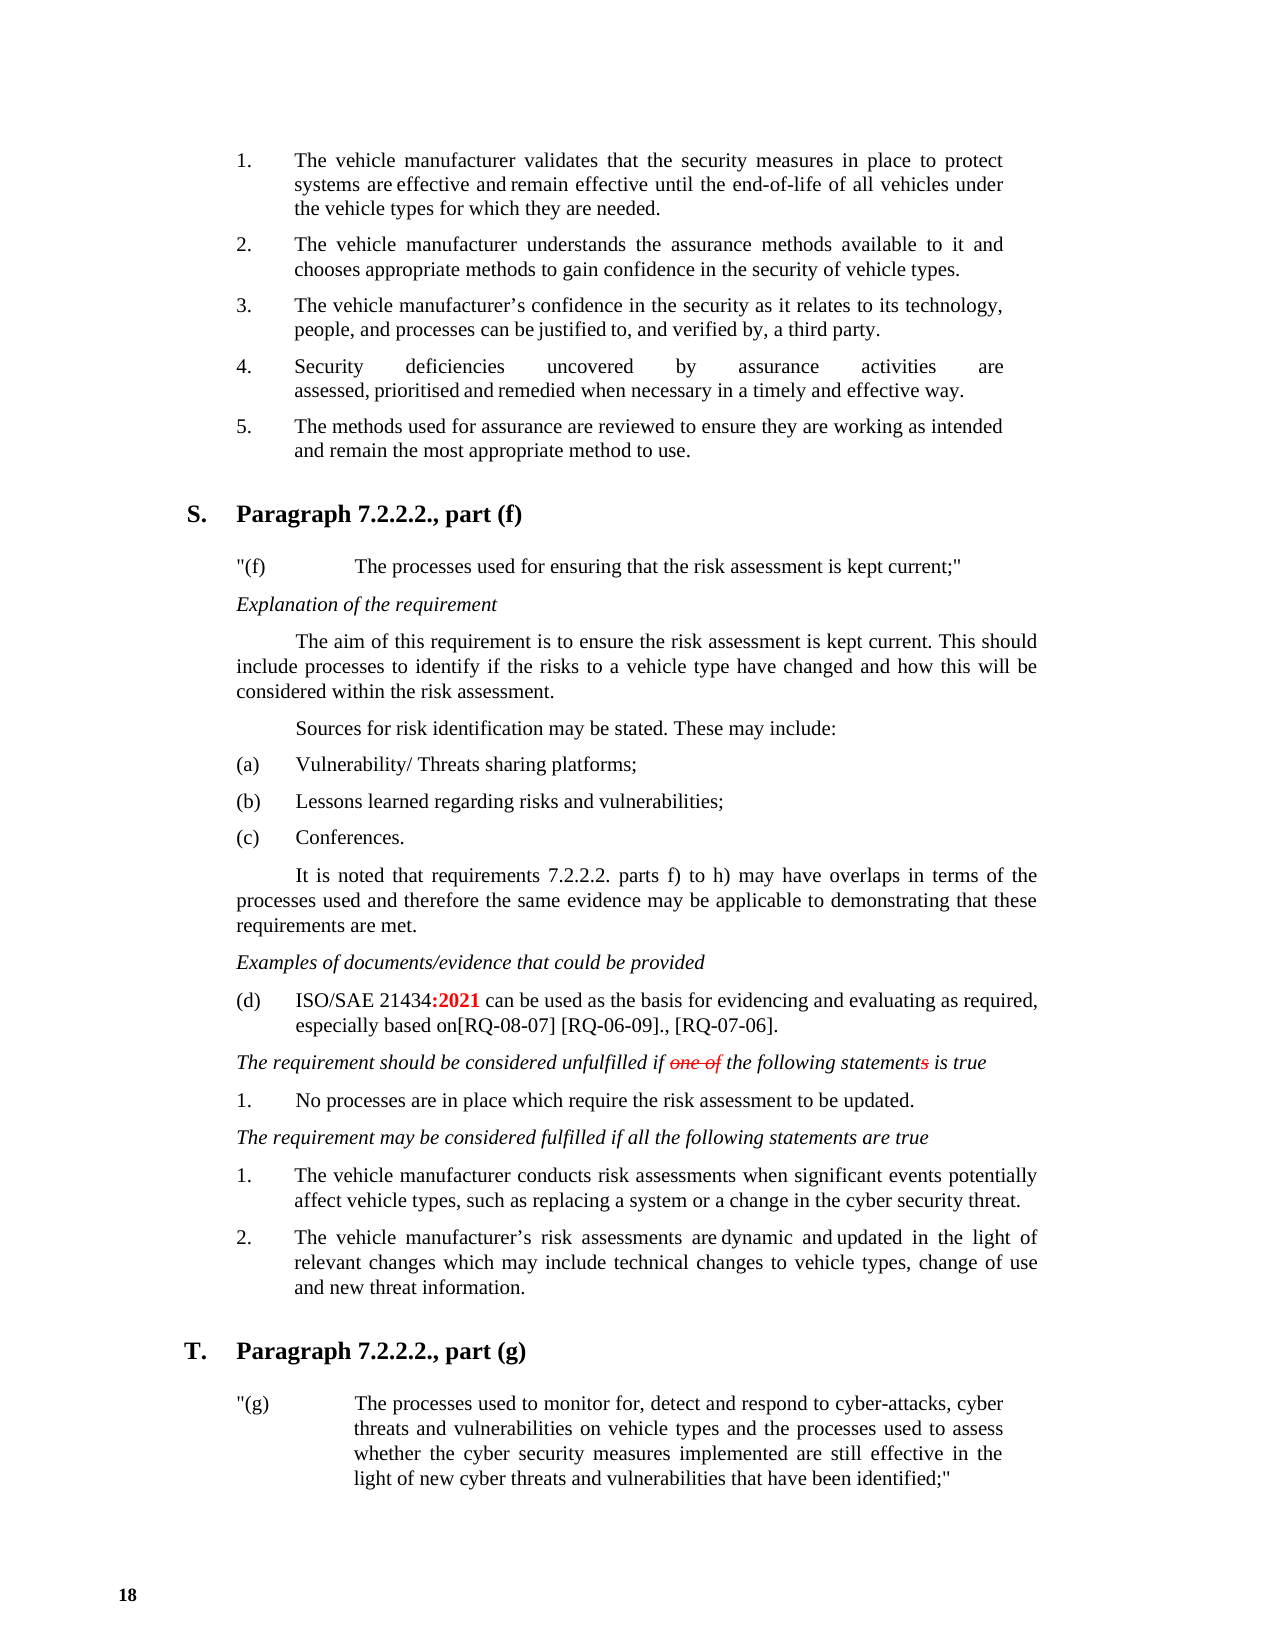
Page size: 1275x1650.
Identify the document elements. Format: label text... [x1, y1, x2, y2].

text The aim of this requirement is to ensure the risk assessment is kept current. This should include processes to identify if the risks to a vehicle type have changed and how this will be considered within the risk assessment. [236, 628, 1039, 703]
text "(f) The processes used for ensuring that the risk assessment is kept current;" [236, 553, 1004, 578]
list 4. Security deficiencies uncovered by assurance activities are assessed, prioritised and remedied when necessary in a timely and effective way. [236, 354, 1004, 402]
list 5. The methods used for assurance are reviewed to ensure they are working as intended and remain the most appropriate method to use. [236, 414, 1004, 462]
list (b) Lessons learned regarding risks and vulnerabilities; [177, 789, 1004, 813]
text S. Paragraph 7.2.2.2., part (f) [118, 500, 1004, 528]
list 3. The vehicle manufacturer’s confidence in the security as it relates to its technology, people, and processes can be justified to, and verified by, a third party. [236, 293, 1004, 341]
text 1. The vehicle manufacturer conducts risk assessments when significant events potentially affect vehicle types, such as replacing a system or a change in the cyber security threat. [236, 1162, 1039, 1212]
text The requirement may be considered fulfilled if all the following statements are true [236, 1124, 1004, 1149]
list (a) Vulnerability/ Threats sharing platforms; [177, 752, 1004, 776]
text "(g) The processes used to monitor for, detect and respond to cyber-attacks, cyber threats and vulnerabilities on vehicle types and the processes used to assess whether the cyber security measures implemented are still effective in the light of new cyber threats and vulnerabilities that have been identified;" [236, 1390, 1004, 1490]
text Examples of documents/evidence that could be provided [236, 949, 1004, 974]
text 1. No processes are in place which require the risk assessment to be updated. [236, 1087, 1039, 1112]
list (c) Conferences. [177, 825, 1004, 849]
text It is noted that requirements 7.2.2.2. parts f) to h) may have overlaps in terms of the processes used and therefore the same evidence may be applicable to demonstrating that these requirements are met. [236, 862, 1039, 937]
list 1. The vehicle manufacturer validates that the security measures in place to protect systems are effective and remain effective until the end-of-life of all vehicles under the vehicle types for which they are needed. [236, 148, 1004, 220]
text Sources for risk identification may be stated. These may include: [236, 716, 1004, 739]
text (d) ISO/SAE 21434:2021 can be used as the basis for evidencing and evaluating as required, especially based on[RQ-08-07] [RQ-06-09]., [RQ-07-06]. [236, 987, 1039, 1037]
text The requirement should be considered unfulfilled if one of the following statements is true [236, 1049, 1004, 1074]
text T. Paragraph 7.2.2.2., part (g) [118, 1337, 1004, 1365]
text Explanation of the requirement [236, 591, 1004, 616]
text 2. The vehicle manufacturer’s risk assessments are dynamic and updated in the light of relevant changes which may include technical changes to vehicle types, change of use and new threat information. [236, 1224, 1039, 1299]
list 2. The vehicle manufacturer understands the assurance methods available to it and chooses appropriate methods to gain confidence in the security of vehicle types. [236, 232, 1004, 281]
